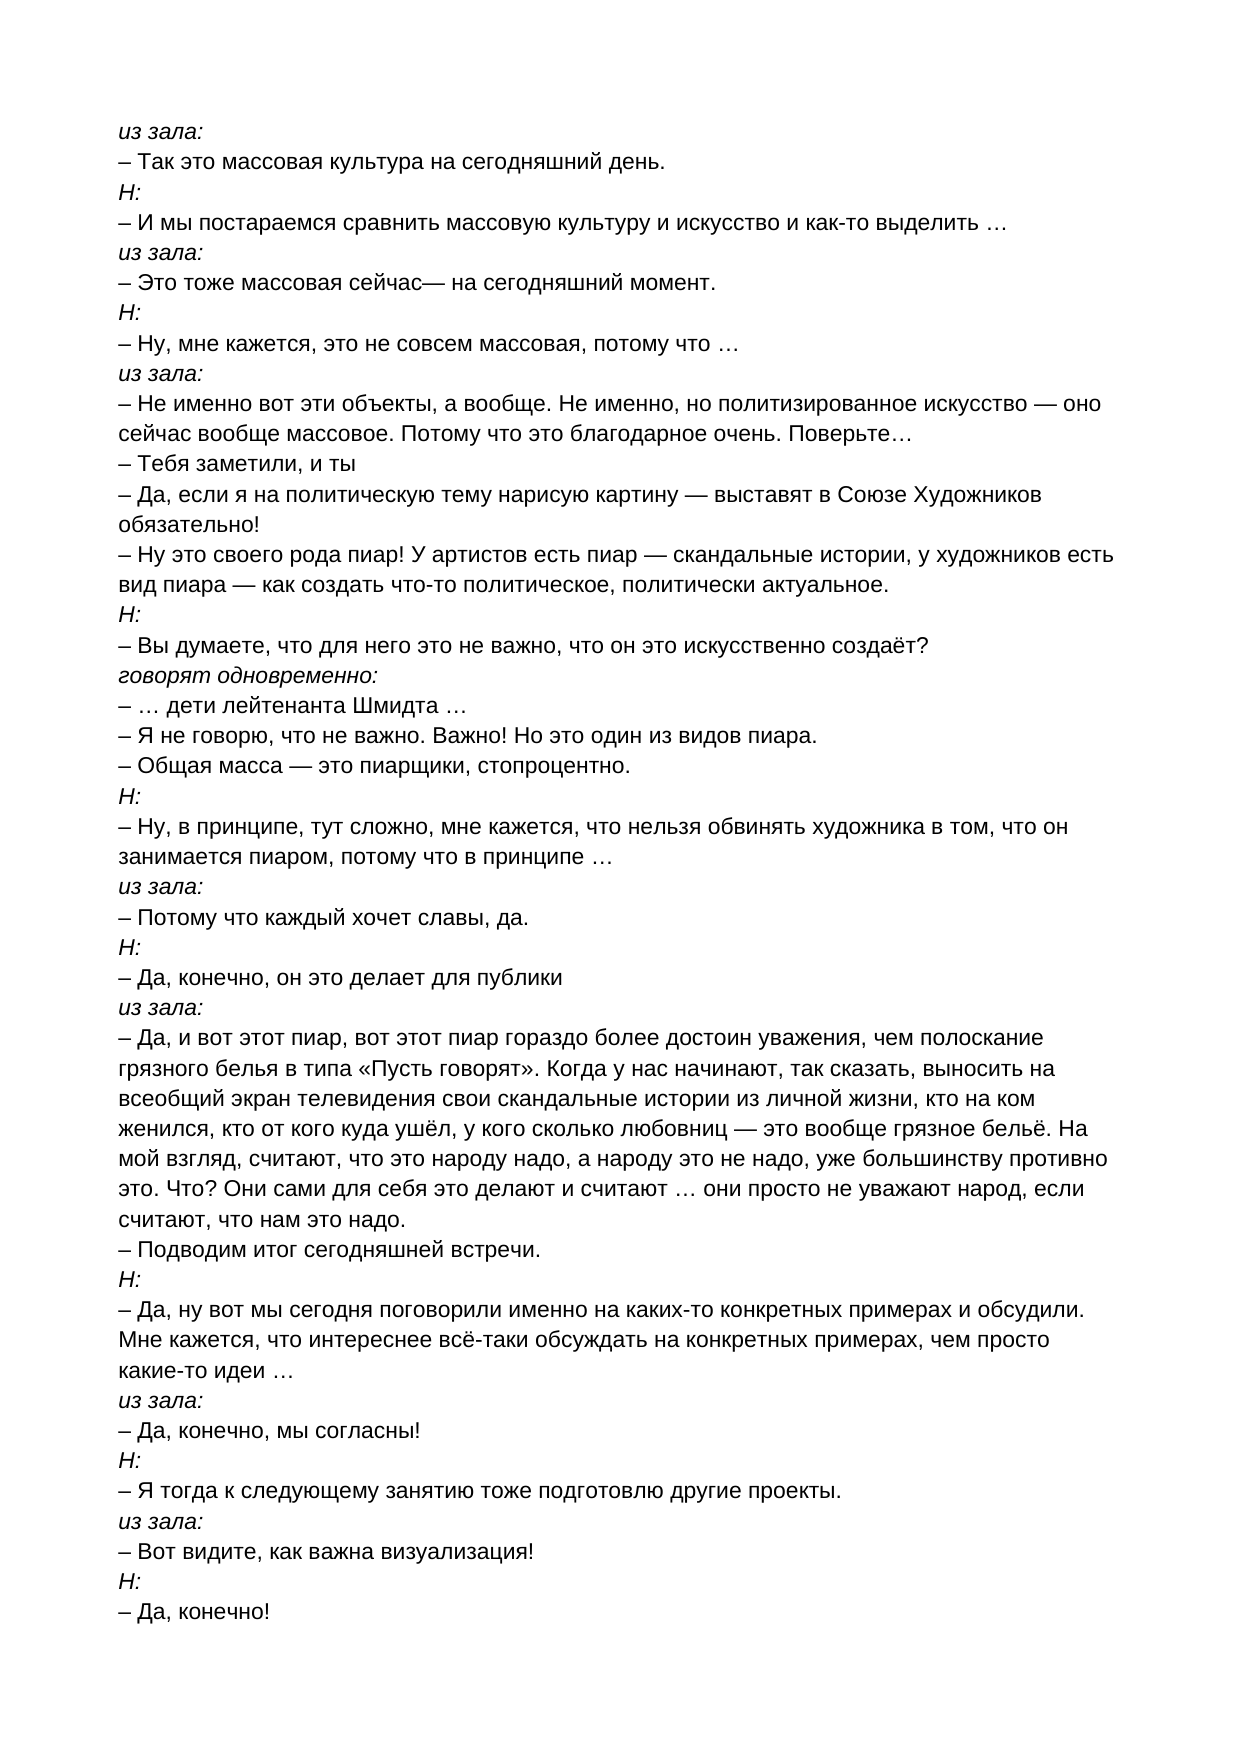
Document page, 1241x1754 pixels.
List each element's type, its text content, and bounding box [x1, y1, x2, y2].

text – Это тоже массовая сейчас— на сегодняшний момент. [118, 269, 1122, 296]
text из зала: [118, 360, 1122, 386]
text Н: [118, 1568, 1122, 1594]
text из зала: [118, 873, 1122, 900]
text – Вы думаете, что для него это не важно, что он это искусственно создаёт? [118, 632, 1122, 658]
text – Да, ну вот мы сегодня поговорили именно на каких-то конкретных примерах и обсудили. Мне кажется, что интереснее всё-таки обсуждать на конкретных примерах, чем просто какие-то идеи … [118, 1296, 1122, 1383]
text – Ну это своего рода пиар! У артистов есть пиар — скандальные истории, у художников есть вид пиара — как создать что-то политическое, политически актуальное. [118, 541, 1122, 598]
text – Вот видите, как важна визуализация! [118, 1538, 1122, 1564]
text – Так это массовая культура на сегодняшний день. [118, 148, 1122, 175]
text – Да, если я на политическую тему нарисую картину — выставят в Союзе Художников обязательно! [118, 481, 1122, 537]
text говорят одновременно: [118, 662, 1122, 688]
text Н: [118, 783, 1122, 809]
text Н: [118, 934, 1122, 960]
text из зала: [118, 1387, 1122, 1413]
text – Да, конечно! [118, 1598, 1122, 1625]
text – Да, конечно, он это делает для публики [118, 964, 1122, 990]
text Н: [118, 178, 1122, 205]
text из зала: [118, 118, 1122, 144]
text – И мы постараемся сравнить массовую культуру и искусство и как-то выделить … [118, 209, 1122, 235]
text – … дети лейтенанта Шмидта … [118, 692, 1122, 718]
text – Да, конечно, мы согласны! [118, 1417, 1122, 1443]
text – Я тогда к следующему занятию тоже подготовлю другие проекты. [118, 1477, 1122, 1504]
text – Я не говорю, что не важно. Важно! Но это один из видов пиара. [118, 722, 1122, 749]
text Н: [118, 1266, 1122, 1292]
text из зала: [118, 994, 1122, 1021]
text – Ну, в принципе, тут сложно, мне кажется, что нельзя обвинять художника в том, что он занимается пиаром, потому что в принципе … [118, 813, 1122, 869]
text – Подводим итог сегодняшней встречи. [118, 1236, 1122, 1262]
text – Тебя заметили, и ты [118, 450, 1122, 477]
text – Общая масса — это пиарщики, стопроцентно. [118, 752, 1122, 779]
text Н: [118, 1447, 1122, 1474]
text – Не именно вот эти объекты, а вообще. Не именно, но политизированное искусство — оно сейчас вообще массовое. Потому что это благодарное очень. Поверьте… [118, 390, 1122, 447]
text – Потому что каждый хочет славы, да. [118, 903, 1122, 930]
text – Да, и вот этот пиар, вот этот пиар гораздо более достоин уважения, чем полоскание грязного белья в типа «Пусть говорят». Когда у нас начинают, так сказать, выносить на всеобщий экран телевидения свои скандальные истории из личной жизни, кто на ком женился, кто от кого куда ушёл, у кого сколько любовниц — это вообще грязное бельё. На мой взгляд, считают, что это народу надо, а народу это не надо, уже большинству противно это. Что? Они сами для себя это делают и считают … они просто не уважают народ, если считают, что нам это надо. [118, 1024, 1122, 1232]
text Н: [118, 601, 1122, 628]
text Н: [118, 299, 1122, 326]
text из зала: [118, 1508, 1122, 1534]
text из зала: [118, 239, 1122, 265]
text – Ну, мне кажется, это не совсем массовая, потому что … [118, 329, 1122, 356]
